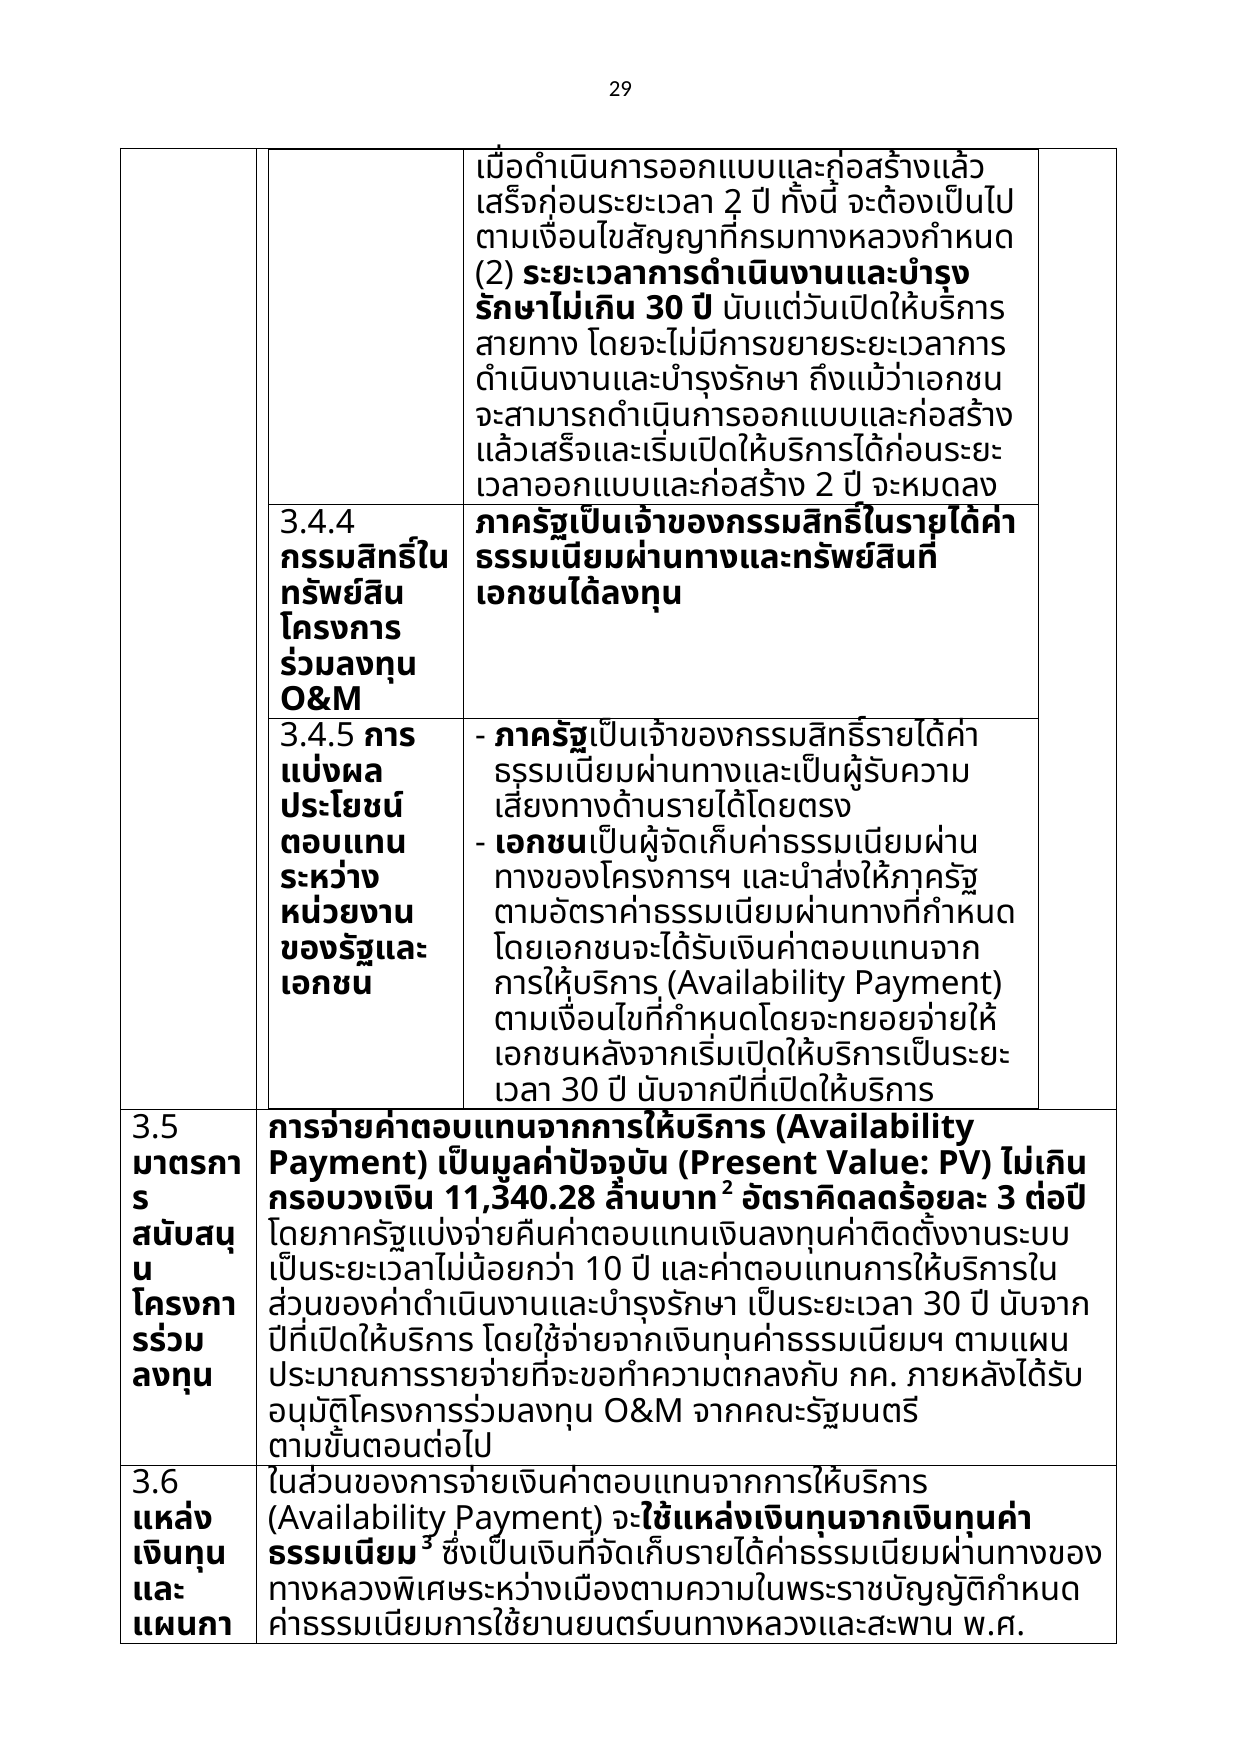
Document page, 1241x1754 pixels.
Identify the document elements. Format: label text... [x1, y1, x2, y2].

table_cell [257, 149, 268, 1109]
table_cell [121, 149, 256, 1109]
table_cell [464, 505, 1038, 718]
table_cell 3.5 มาตรการสนับสนุนโครงการร่วมลงทุน [121, 1110, 256, 1464]
table_cell เป็นการให้เอกชนร่วมลงทุนในรูปแบบ PPP Gross Cost โดยมีสาระสำคัญ ดังนี้ [269, 719, 463, 1108]
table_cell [464, 150, 1038, 504]
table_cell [269, 150, 463, 504]
table_cell การจ่ายค่าตอบแทนจากการให้บริการ (Availability Payment) เป็นมูลค่าปัจจุบัน (Present Value: PV) ไม่เกินกรอบวงเงิน 11,340.28 ล้านบาท2 อัตราคิดลดร้อยละ 3 ต่อปี โดยภาครัฐแบ่งจ่ายคืนค่าตอบแทนเงินลงทุนค่าติดตั้งงานระบบเป็นระยะเวลาไม่น้อยกว่า 10 ปี และค่าตอบแทนการให้บริการในส่วนของค่าดำเนินงานและบำรุงรักษา เป็นระยะเวลา 30 ปี นับจากปีที่เปิดให้บริการ โดยใช้จ่ายจากเงินทุนค่าธรรมเนียมฯ ตามแผนประมาณการรายจ่ายที่จะขอทำความตกลงกับ กค. ภายหลังได้รับอนุมัติโครงการร่วมลงทุน O&M จากคณะรัฐมนตรี ตามขั้นตอนต่อไป [257, 1110, 1116, 1464]
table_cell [1039, 149, 1116, 1109]
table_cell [257, 1466, 1116, 1643]
table_cell เป็นการให้เอกชนร่วมลงทุนในรูปแบบ PPP Gross Cost โดยมีสาระสำคัญ ดังนี้ [464, 719, 1038, 1108]
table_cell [121, 1466, 256, 1643]
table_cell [269, 505, 463, 718]
